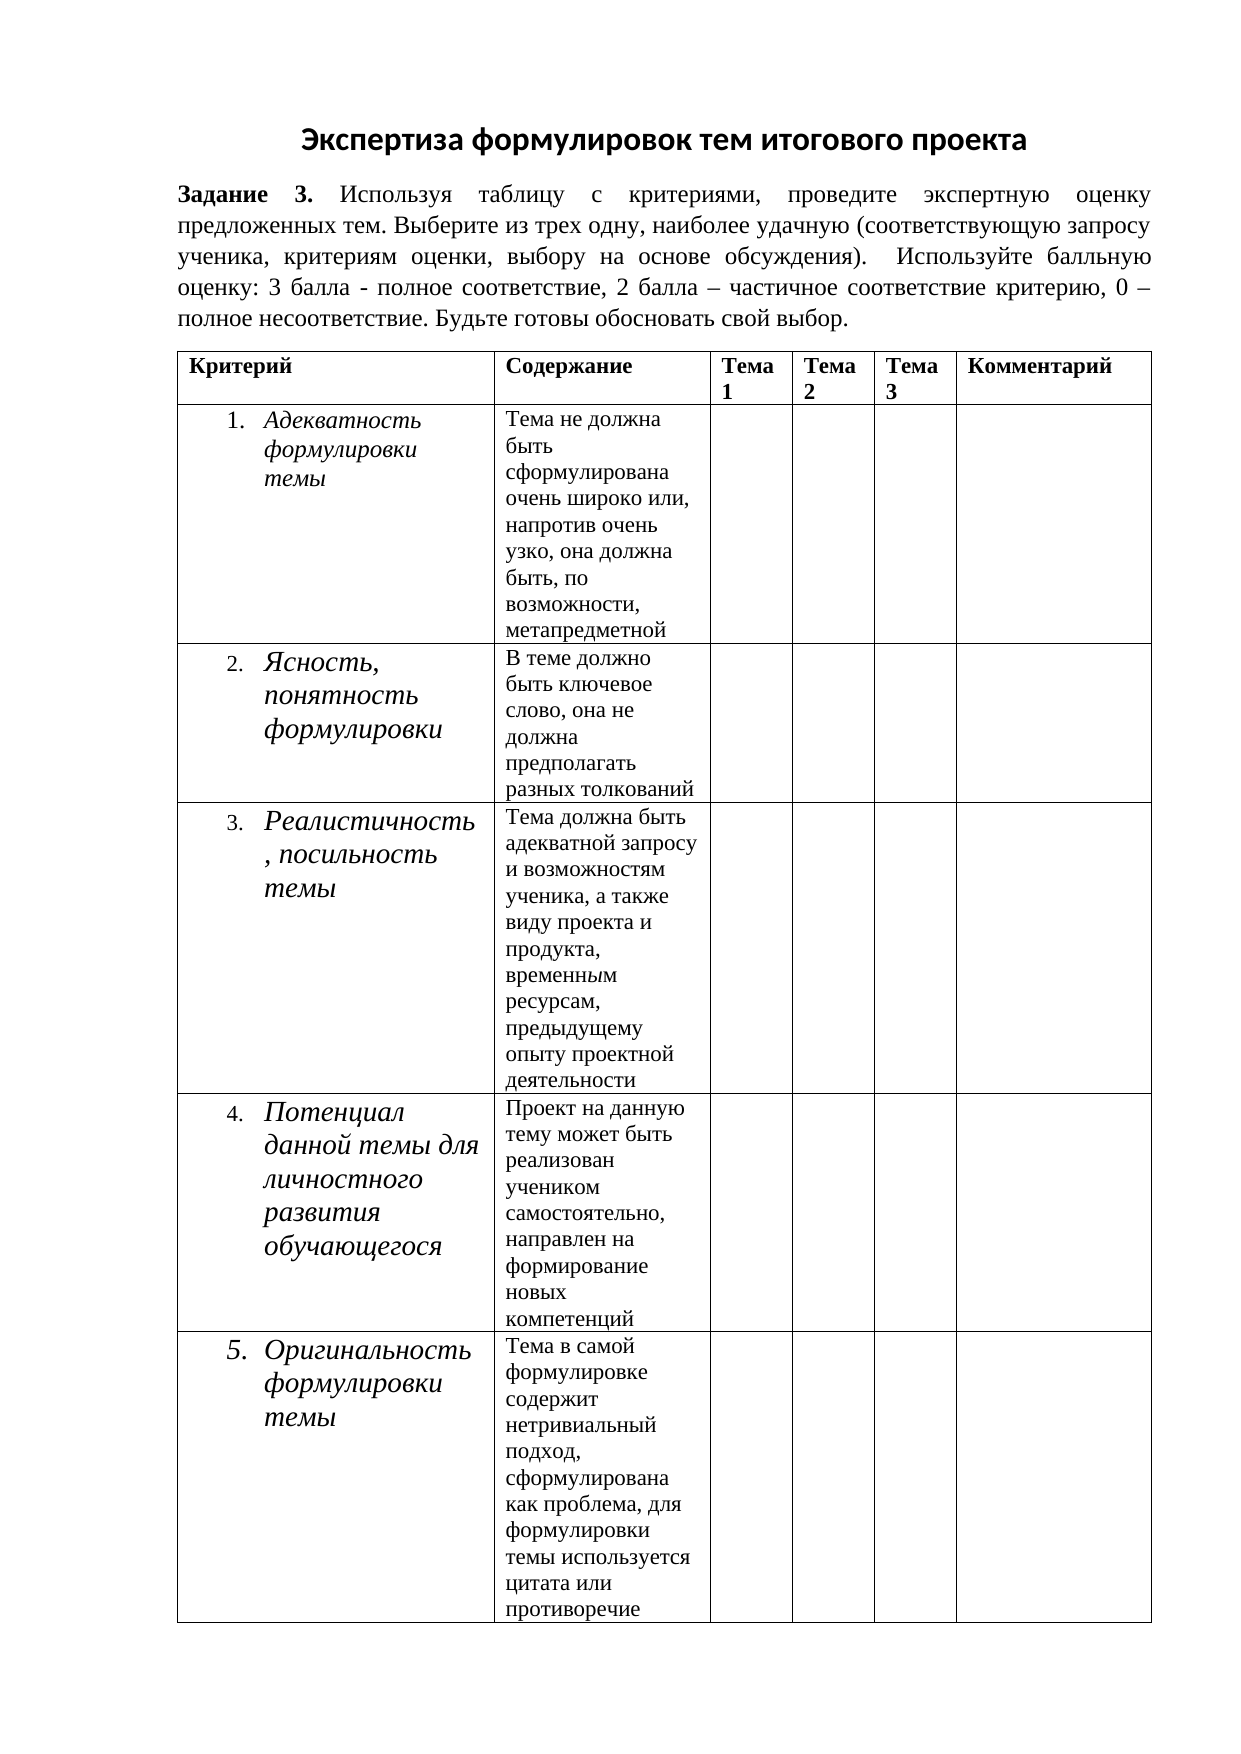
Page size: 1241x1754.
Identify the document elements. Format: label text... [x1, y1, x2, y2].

table_cell [957, 644, 1151, 802]
table_cell Ясность, понятность формулировки [178, 644, 494, 802]
table_cell Потенциал данной темы для личностного развития обучающегося [178, 1094, 494, 1331]
table_cell [875, 1332, 956, 1622]
text Задание 3. Используя таблицу с критериями, проведите экспертную оценку предложенных тем. Выберите из трех одну, наиболее удачную (соответствующую запросу ученика, критериям оценки, выбору на основе обсуждения). Используйте балльную оценку: 3 балла - полное соответствие, 2 балла – частичное соответствие критерию, 0 – полное несоответствие. Будьте готовы обосновать свой выбор. [177, 179, 1152, 332]
table_cell [875, 644, 956, 802]
table_cell Тема в самой формулировке содержит нетривиальный подход, сформулирована как проблема, для формулировки темы используется цитата или противоречие [495, 1332, 710, 1622]
table_cell [957, 405, 1151, 643]
table_cell Тема должна быть адекватной запросу и возможностям ученика, а также виду проекта и продукта, временным ресурсам, предыдущему опыту проектной деятельности [495, 803, 710, 1093]
table_cell [957, 1332, 1151, 1622]
table_cell [711, 803, 792, 1093]
table_cell Реалистичность, посильность темы [178, 803, 494, 1093]
table_cell [793, 1094, 874, 1331]
table_header Тема 3 [875, 352, 956, 404]
table_cell [711, 405, 792, 643]
table_cell Оригинальность формулировки темы [178, 1332, 494, 1622]
table_cell [711, 644, 792, 802]
table_cell [793, 644, 874, 802]
table_header Содержание [495, 352, 710, 404]
table_header Критерий [178, 352, 494, 404]
table_cell [875, 1094, 956, 1331]
table_cell Проект на данную тему может быть реализован учеником самостоятельно, направлен на формирование новых компетенций [495, 1094, 710, 1331]
text Экспертиза формулировок тем итогового проекта [177, 118, 1152, 159]
table_cell [793, 803, 874, 1093]
table_cell [793, 1332, 874, 1622]
table_cell Тема не должна быть сформулирована очень широко или, напротив очень узко, она должна быть, по возможности, метапредметной [495, 405, 710, 643]
table_cell [711, 1094, 792, 1331]
table_cell [957, 803, 1151, 1093]
table_cell В теме должно быть ключевое слово, она не должна предполагать разных толкований [495, 644, 710, 802]
table_header Комментарий [957, 352, 1151, 404]
table_cell [957, 1094, 1151, 1331]
table_header Тема 2 [793, 352, 874, 404]
table_cell [875, 803, 956, 1093]
table_cell [875, 405, 956, 643]
table_header Тема 1 [711, 352, 792, 404]
table_cell Адекватность формулировки темы [178, 405, 494, 643]
table_cell [711, 1332, 792, 1622]
table_cell [793, 405, 874, 643]
